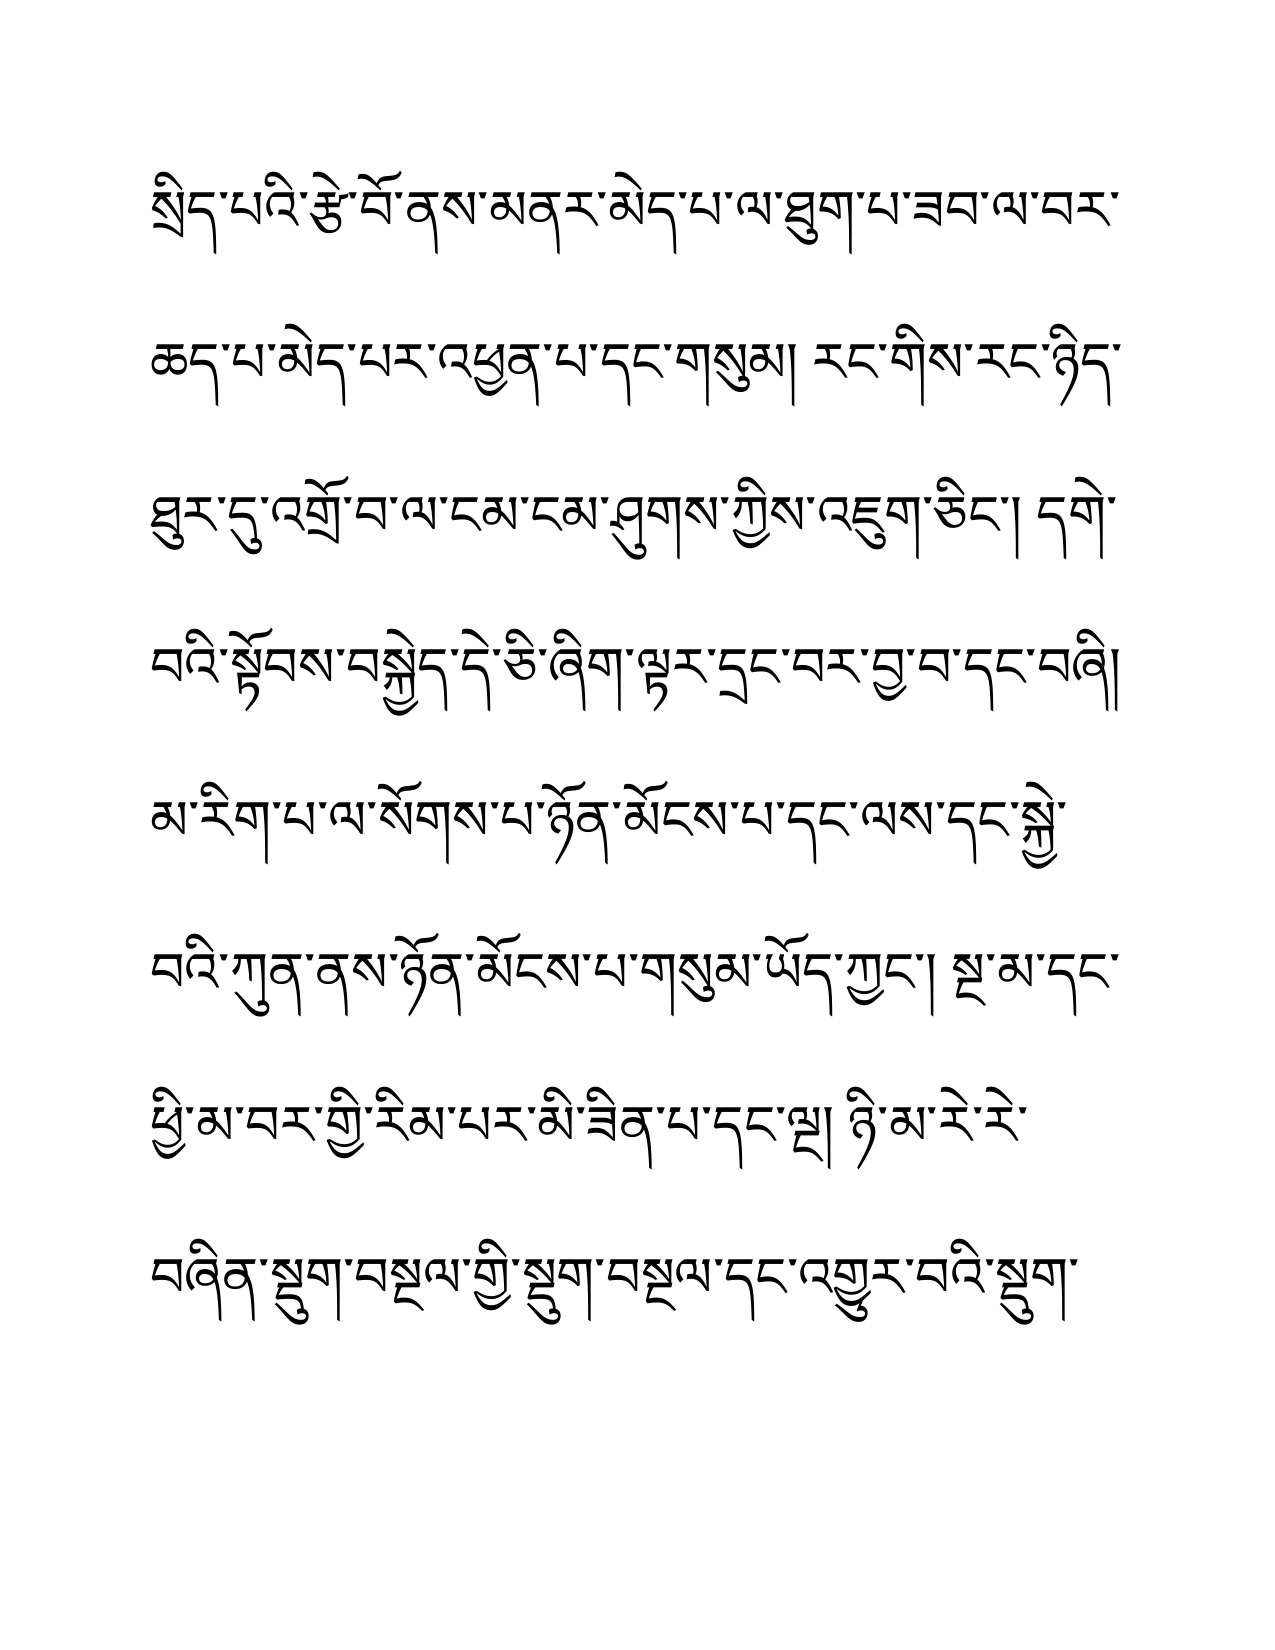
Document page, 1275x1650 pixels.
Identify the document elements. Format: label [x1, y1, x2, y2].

text [150, 150, 1125, 1370]
